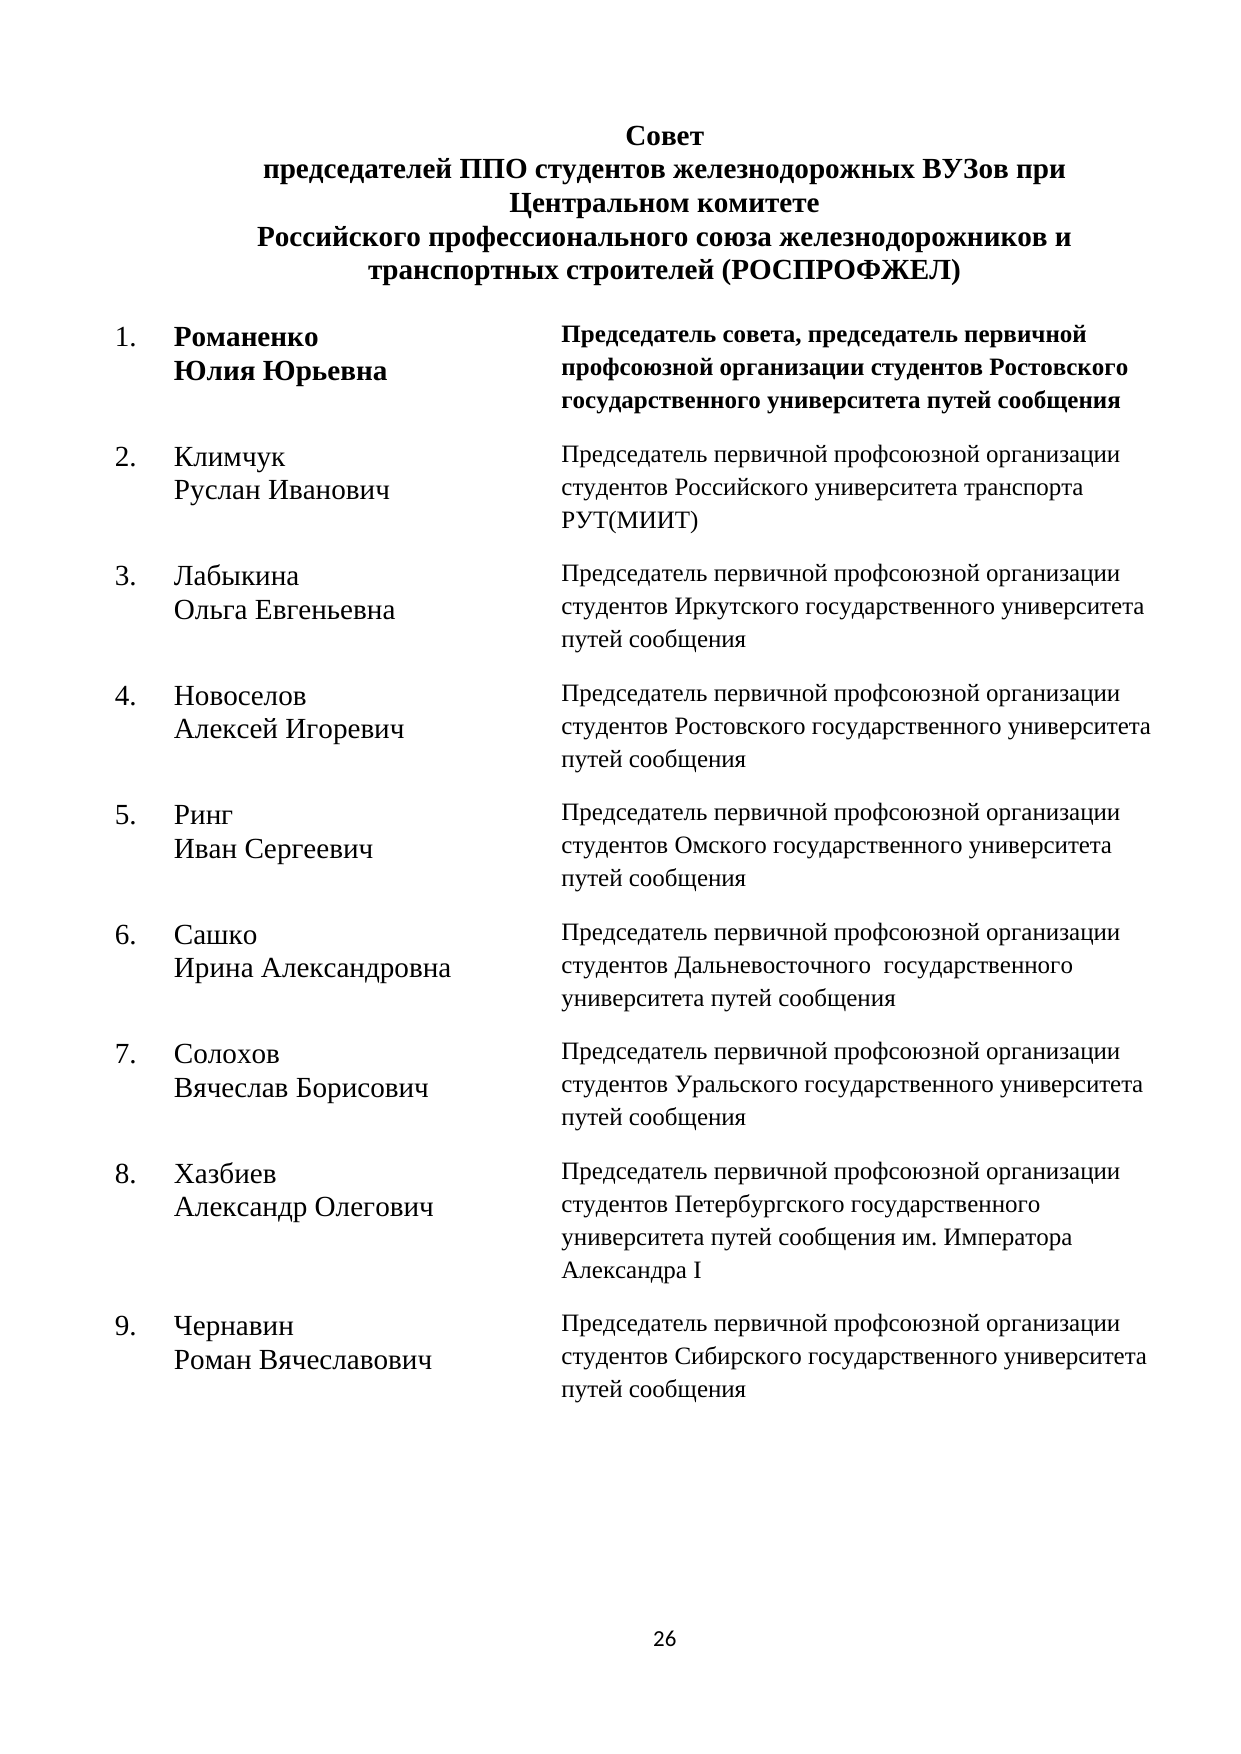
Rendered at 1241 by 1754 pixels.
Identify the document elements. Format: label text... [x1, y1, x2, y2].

table_cell [103, 1308, 162, 1428]
table_cell Председатель первичной профсоюзной организации студентов Российского университета транспорта РУТ(МИИТ) [550, 439, 1181, 558]
text Российского профессионального союза железнодорожников и транспортных строителей (РОСПРОФЖЕЛ) [177, 219, 1152, 286]
table_header Романенко Юлия Юрьевна [163, 319, 550, 439]
table_cell Новоселов Алексей Игоревич [163, 678, 550, 797]
table_cell Чернавин Роман Вячеславович [163, 1308, 550, 1428]
table_header [103, 319, 162, 439]
table_cell Лабыкина Ольга Евгеньевна [163, 558, 550, 678]
table_cell Климчук Руслан Иванович [163, 439, 550, 558]
table_cell Сашко Ирина Александровна [163, 917, 550, 1036]
table_cell [103, 1036, 162, 1156]
table_cell [103, 1156, 162, 1308]
table_cell Председатель первичной профсоюзной организации студентов Иркутского государственного университета путей сообщения [550, 558, 1181, 678]
table_cell Ринг Иван Сергеевич [163, 797, 550, 917]
table_header Председатель совета, председатель первичной профсоюзной организации студентов Ростовского государственного университета путей сообщения [550, 319, 1181, 439]
table_cell [103, 678, 162, 797]
table_cell Хазбиев Александр Олегович [163, 1156, 550, 1308]
table_cell Председатель первичной профсоюзной организации студентов Петербургского государственного университета путей сообщения им. Императора Александра I [550, 1156, 1181, 1308]
table_cell Председатель первичной профсоюзной организации студентов Ростовского государственного университета путей сообщения [550, 678, 1181, 797]
table_cell [103, 797, 162, 917]
text председателей ППО студентов железнодорожных ВУЗов при Центральном комитете [177, 152, 1152, 219]
table_cell [103, 917, 162, 1036]
table_cell [103, 439, 162, 558]
table_cell Председатель первичной профсоюзной организации студентов Омского государственного университета путей сообщения [550, 797, 1181, 917]
table_cell [103, 558, 162, 678]
text Совет [177, 118, 1152, 152]
table_cell Председатель первичной профсоюзной организации студентов Дальневосточного государственного университета путей сообщения [550, 917, 1181, 1036]
table_cell Солохов Вячеслав Борисович [163, 1036, 550, 1156]
table_cell Председатель первичной профсоюзной организации студентов Уральского государственного университета путей сообщения [550, 1036, 1181, 1156]
table_cell Председатель первичной профсоюзной организации студентов Сибирского государственного университета путей сообщения [550, 1308, 1181, 1428]
